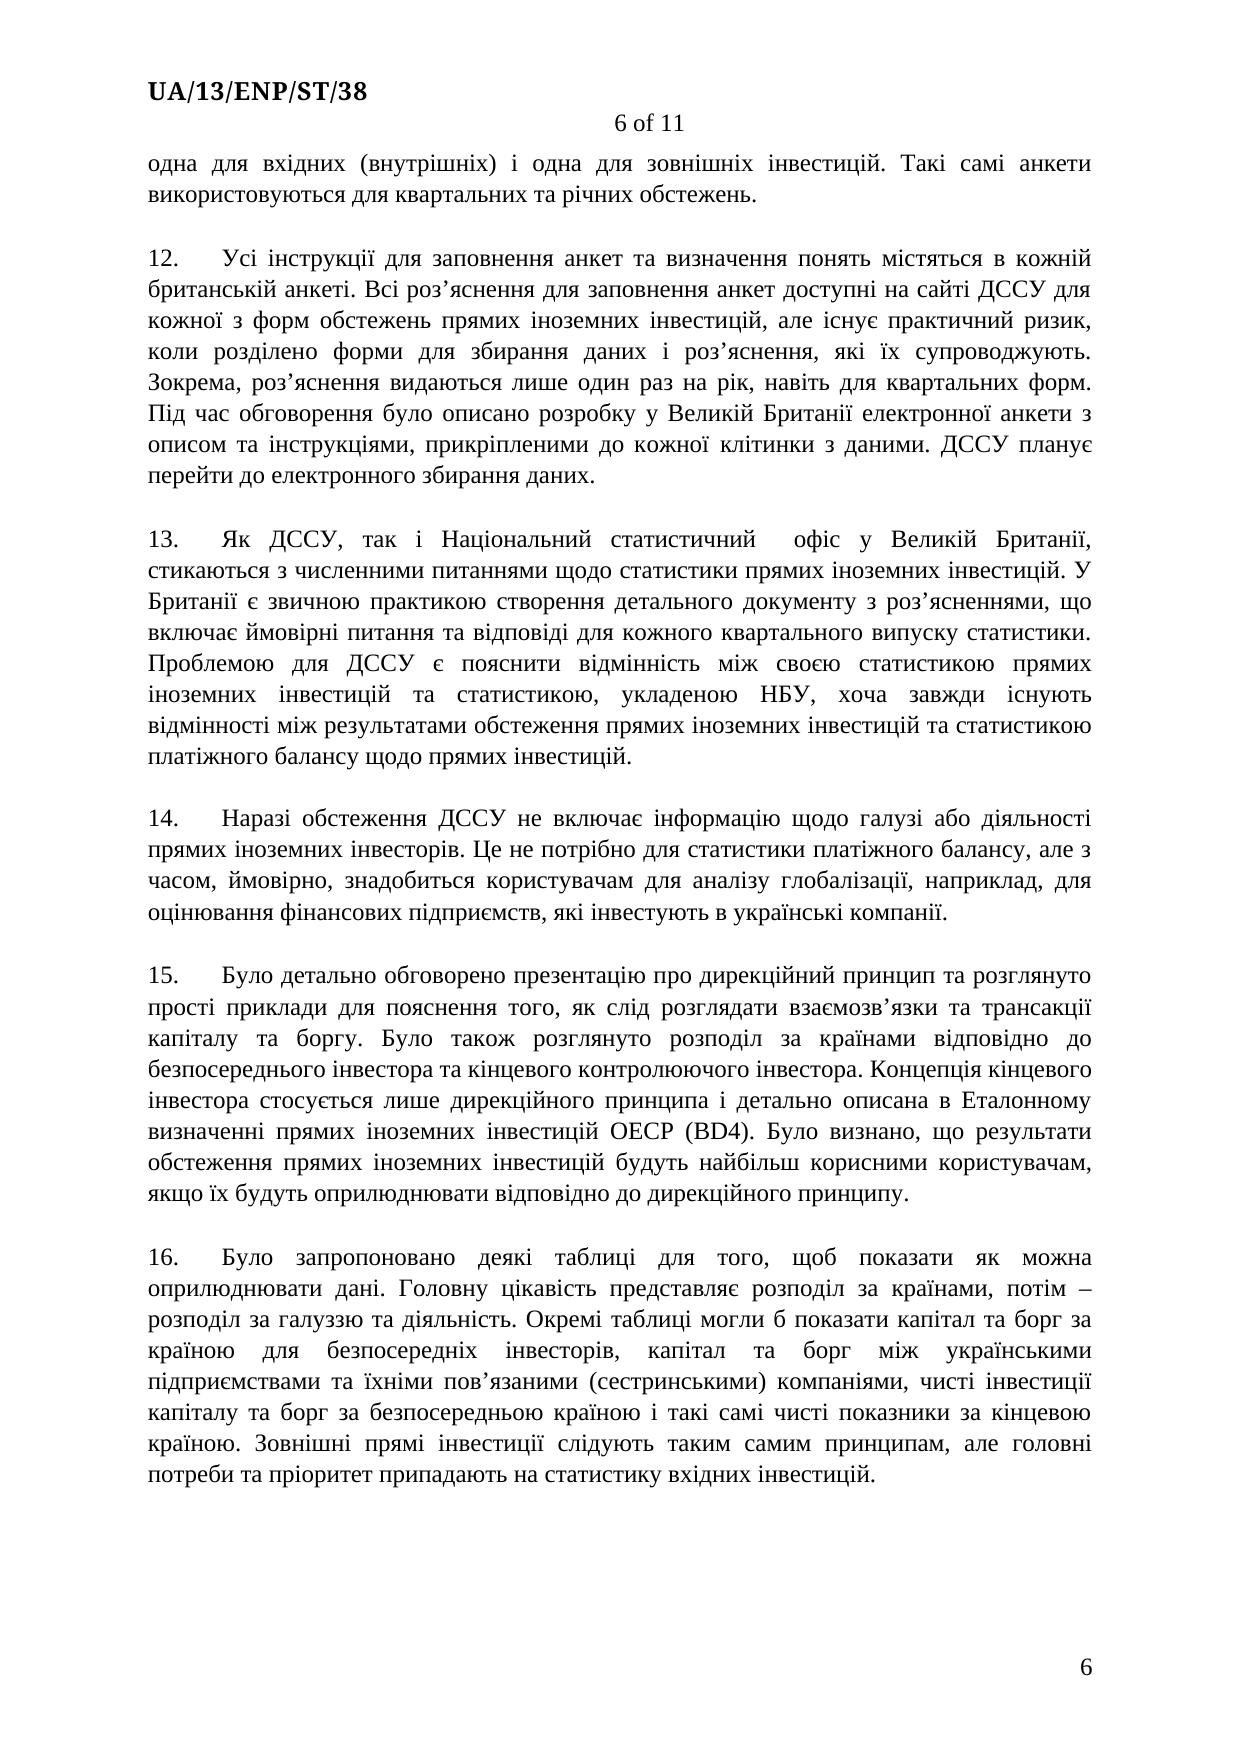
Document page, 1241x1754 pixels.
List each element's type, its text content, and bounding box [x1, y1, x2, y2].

list Було детально обговорено презентацію про дирекційний принцип та розглянуто прості приклади для пояснення того, як слід розглядати взаємозв’язки та трансакції капіталу та боргу. Було також розглянуто розподіл за країнами відповідно до безпосереднього інвестора та кінцевого контролюючого інвестора. Концепція кінцевого інвестора стосується лише дирекційного принципа і детально описана в Еталонному визначенні прямих іноземних інвестицій ОЕСР (BD4). Було визнано, що результати обстеження прямих іноземних інвестицій будуть найбільш корисними користувачам, якщо їх будуть оприлюднювати відповідно до дирекційного принципу. [148, 961, 1093, 1207]
list Наразі обстеження ДССУ не включає інформацію щодо галузі або діяльності прямих іноземних інвесторів. Це не потрібно для статистики платіжного балансу, але з часом, ймовірно, знадобиться користувачам для аналізу глобалізації, наприклад, для оцінювання фінансових підприємств, які інвестують в українські компанії. [148, 803, 1093, 925]
list Усі інструкції для заповнення анкет та визначення понять містяться в кожній британській анкеті. Всі роз’яснення для заповнення анкет доступні на сайті ДССУ для кожної з форм обстежень прямих іноземних інвестицій, але існує практичний ризик, коли розділено форми для збирання даних і роз’яснення, які їх супроводжують. Зокрема, роз’яснення видаються лише один раз на рік, навіть для квартальних форм. Під час обговорення було описано розробку у Великій Британії електронної анкети з описом та інструкціями, прикріпленими до кожної клітинки з даними. ДССУ планує перейти до електронного збирання даних. [148, 243, 1093, 489]
list Як ДССУ, так і Національний статистичний офіс у Великій Британії, стикаються з численними питаннями щодо статистики прямих іноземних інвестицій. У Британії є звичною практикою створення детального документу з роз’ясненнями, що включає ймовірні питання та відповіді для кожного квартального випуску статистики. Проблемою для ДССУ є пояснити відмінність між своєю статистикою прямих іноземних інвестицій та статистикою, укладеною НБУ, хоча завжди існують відмінності між результатами обстеження прямих іноземних інвестицій та статистикою платіжного балансу щодо прямих інвестицій. [148, 524, 1093, 770]
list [148, 148, 1093, 207]
list Було запропоновано деякі таблиці для того, щоб показати як можна оприлюднювати дані. Головну цікавість представляє розподіл за країнами, потім – розподіл за галуззю та діяльність. Окремі таблиці могли б показати капітал та борг за країною для безпосередніх інвесторів, капітал та борг між українськими підприємствами та їхніми пов’язаними (сестринськими) компаніями, чисті інвестиції капіталу та борг за безпосередньою країною і такі самі чисті показники за кінцевою країною. Зовнішні прямі інвестиції слідують таким самим принципам, але головні потреби та пріоритет припадають на статистику вхідних інвестицій. [148, 1242, 1093, 1488]
